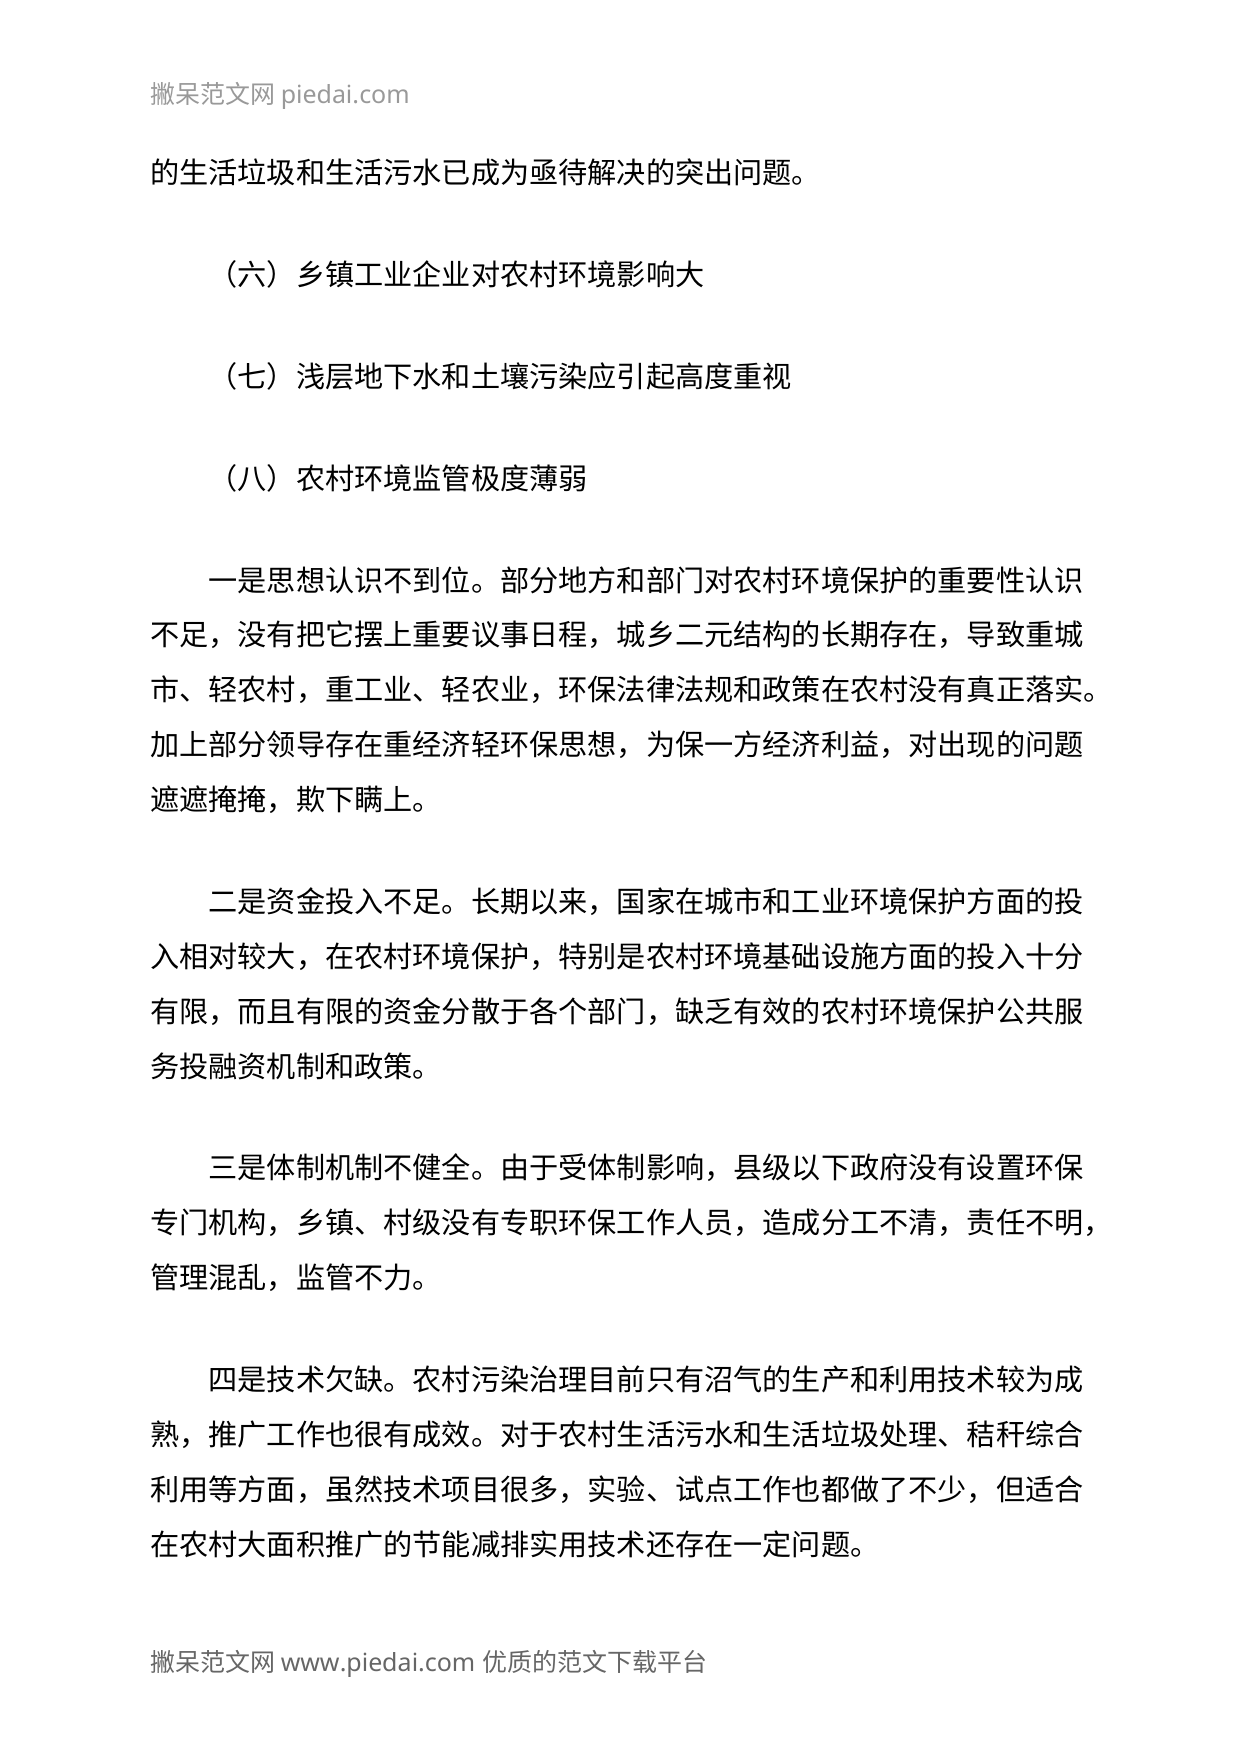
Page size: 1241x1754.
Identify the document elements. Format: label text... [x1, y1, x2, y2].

text （八）农村环境监管极度薄弱 [150, 455, 1090, 498]
text 三是体制机制不健全。由于受体制影响，县级以下政府没有设置环保专门机构，乡镇、村级没有专职环保工作人员，造成分工不清，责任不明，管理混乱，监管不力。 [150, 1145, 1090, 1297]
text 四是技术欠缺。农村污染治理目前只有沼气的生产和利用技术较为成熟，推广工作也很有成效。对于农村生活污水和生活垃圾处理、秸秆综合利用等方面，虽然技术项目很多，实验、试点工作也都做了不少，但适合在农村大面积推广的节能减排实用技术还存在一定问题。 [150, 1356, 1090, 1563]
text 一是思想认识不到位。部分地方和部门对农村环境保护的重要性认识不足，没有把它摆上重要议事日程，城乡二元结构的长期存在，导致重城市、轻农村，重工业、轻农业，环保法律法规和政策在农村没有真正落实。加上部分领导存在重经济轻环保思想，为保一方经济利益，对出现的问题遮遮掩掩，欺下瞒上。 [150, 557, 1090, 819]
text （七）浅层地下水和土壤污染应引起高度重视 [150, 353, 1090, 396]
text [150, 150, 1090, 192]
text 二是资金投入不足。长期以来，国家在城市和工业环境保护方面的投入相对较大，在农村环境保护，特别是农村环境基础设施方面的投入十分有限，而且有限的资金分散于各个部门，缺乏有效的农村环境保护公共服务投融资机制和政策。 [150, 878, 1090, 1085]
text （六）乡镇工业企业对农村环境影响大 [150, 252, 1090, 294]
